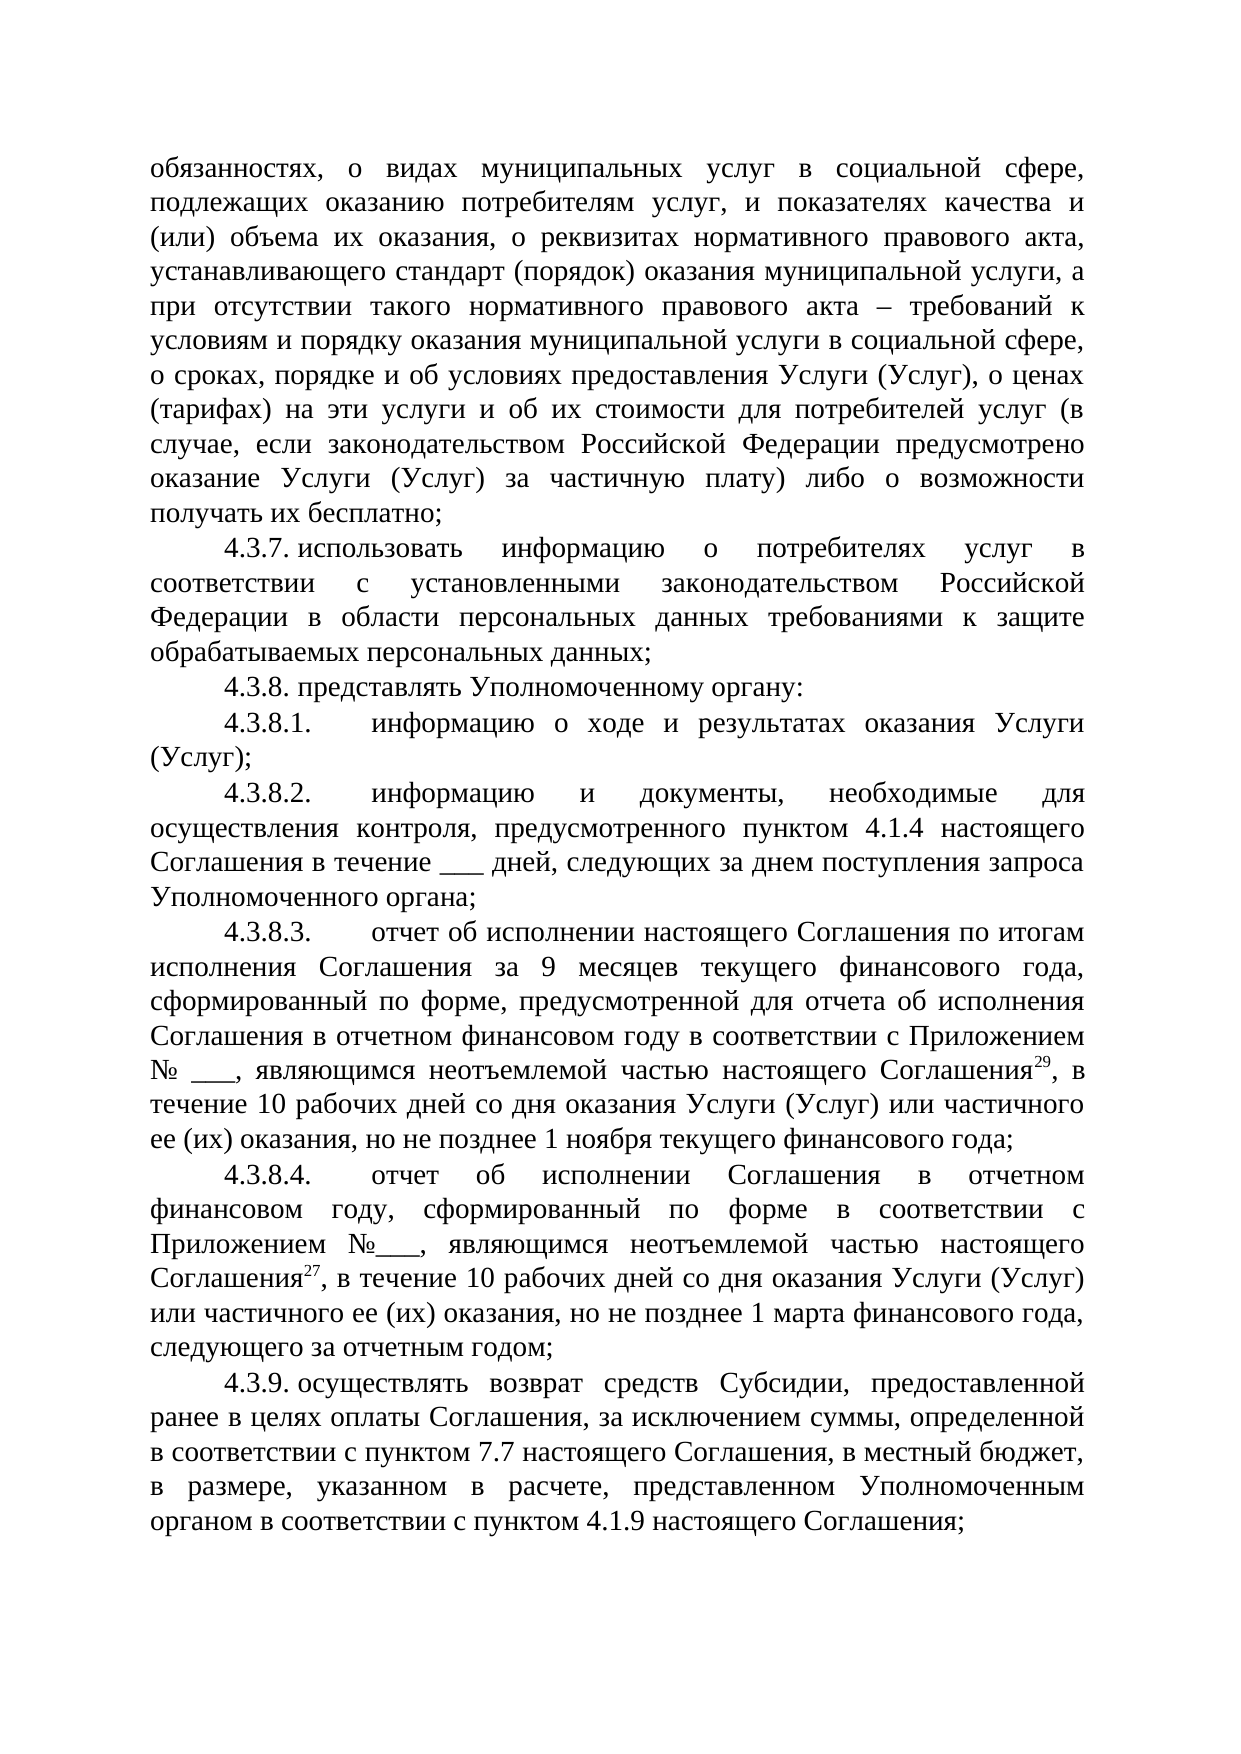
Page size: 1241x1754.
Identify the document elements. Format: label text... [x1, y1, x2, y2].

list отчет об исполнении Соглашения в отчетном финансовом году, сформированный по форме в соответствии с Приложением №___, являющимся неотъемлемой частью настоящего Соглашения27, в течение 10 рабочих дней со дня оказания Услуги (Услуг) или частичного ее (их) оказания, но не позднее 1 марта финансового года, следующего за отчетным годом; [150, 1157, 1085, 1363]
list представлять Уполномоченному органу: [150, 669, 1085, 703]
list информацию и документы, необходимые для осуществления контроля, предусмотренного пунктом 4.1.4 настоящего Соглашения в течение ___ дней, следующих за днем поступления запроса Уполномоченного органа; [150, 775, 1085, 912]
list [150, 150, 1085, 528]
list отчет об исполнении настоящего Соглашения по итогам исполнения Соглашения за 9 месяцев текущего финансового года, сформированный по форме, предусмотренной для отчета об исполнения Соглашения в отчетном финансовом году в соответствии с Приложением № ___, являющимся неотъемлемой частью настоящего Соглашения29, в течение 10 рабочих дней со дня оказания Услуги (Услуг) или частичного ее (их) оказания, но не позднее 1 ноября текущего финансового года; [150, 914, 1085, 1155]
list использовать информацию о потребителях услуг в соответствии с установленными законодательством Российской Федерации в области персональных данных требованиями к защите обрабатываемых персональных данных; [150, 530, 1085, 667]
list осуществлять возврат средств Субсидии, предоставленной ранее в целях оплаты Соглашения, за исключением суммы, определенной в соответствии с пунктом 7.7 настоящего Соглашения, в местный бюджет, в размере, указанном в расчете, представленном Уполномоченным органом в соответствии с пунктом 4.1.9 настоящего Соглашения; [150, 1365, 1085, 1536]
list информацию о ходе и результатах оказания Услуги (Услуг); [150, 705, 1085, 773]
